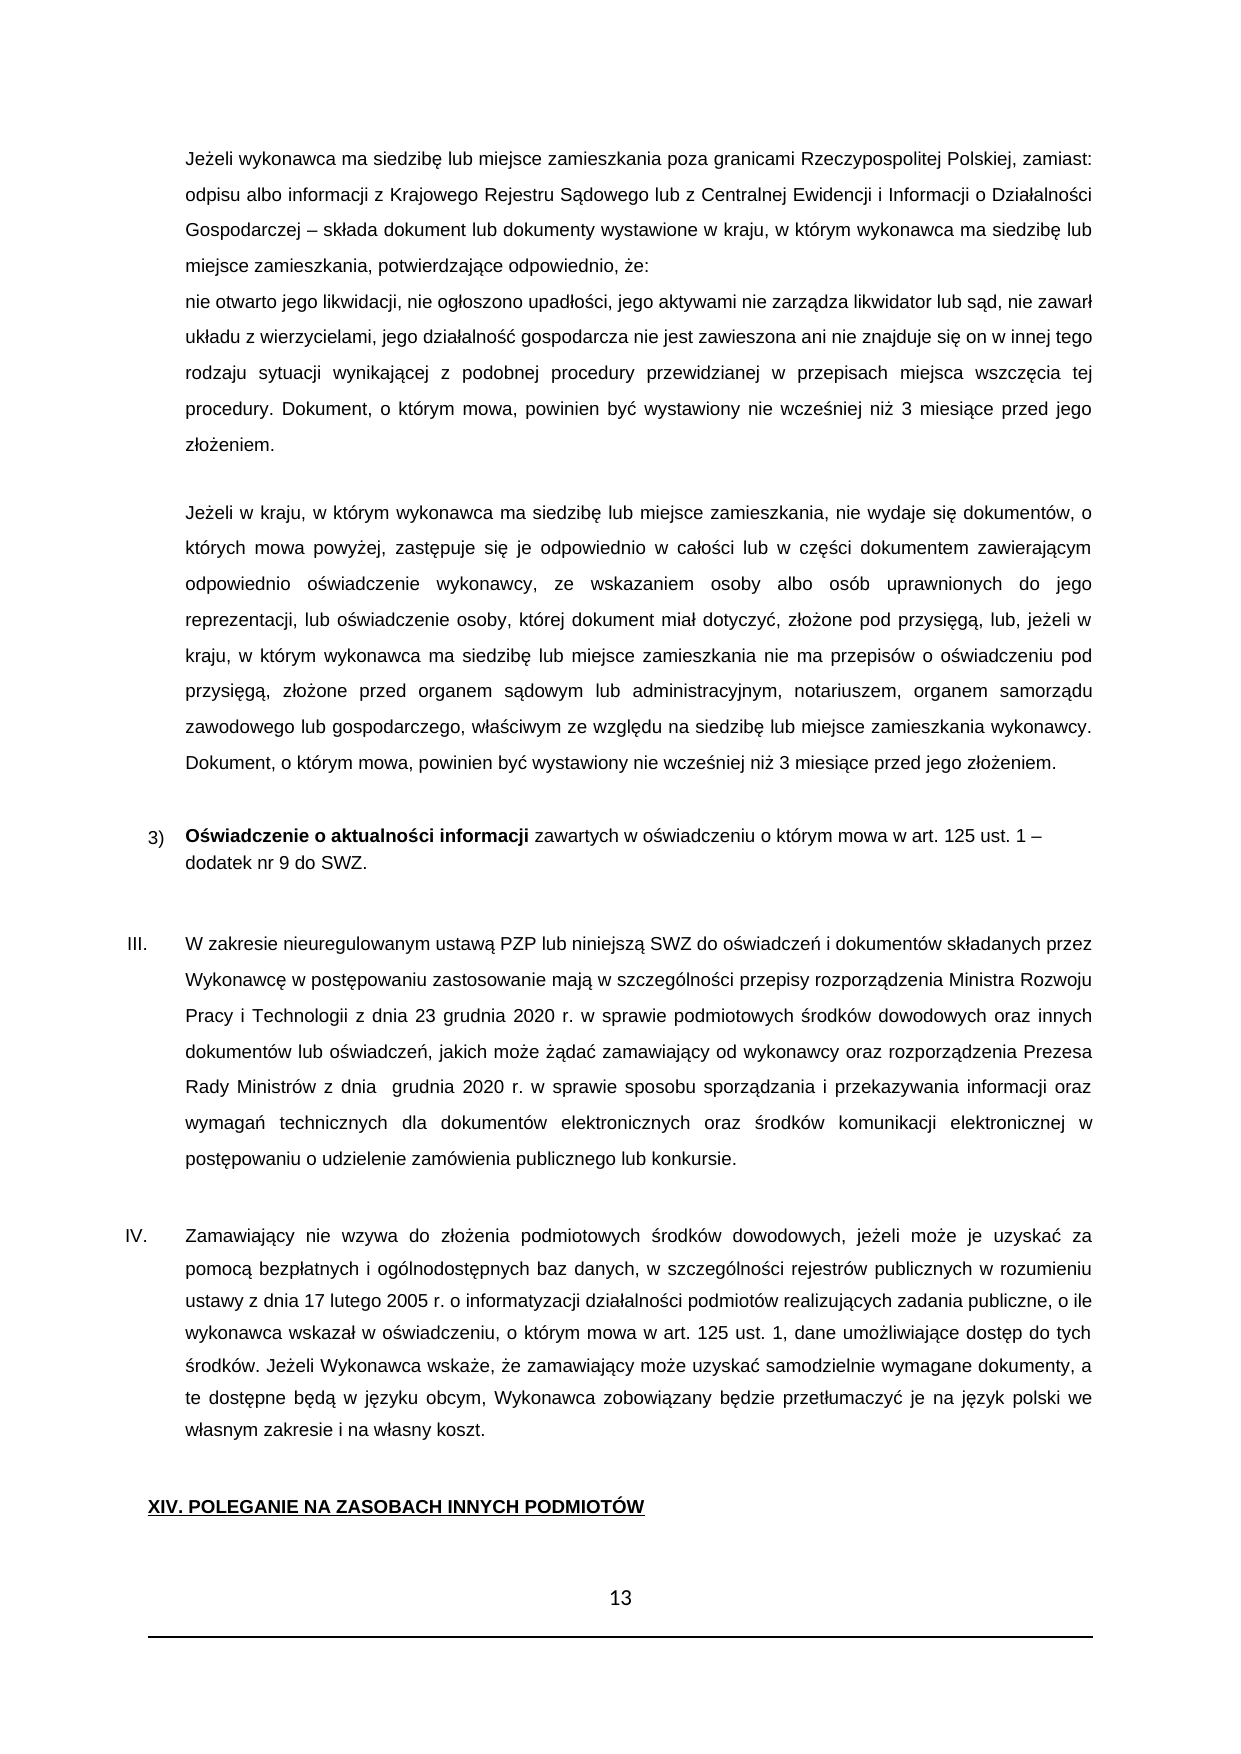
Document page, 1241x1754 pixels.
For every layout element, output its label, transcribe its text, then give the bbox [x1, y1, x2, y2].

list Zamawiający nie wzywa do złożenia podmiotowych środków dowodowych, jeżeli może je uzyskać za pomocą bezpłatnych i ogólnodostępnych baz danych, w szczególności rejestrów publicznych w rozumieniu ustawy z dnia 17 lutego 2005 r. o informatyzacji działalności podmiotów realizujących zadania publiczne, o ile wykonawca wskazał w oświadczeniu, o którym mowa w art. 125 ust. 1, dane umożliwiające dostęp do tych środków. Jeżeli Wykonawca wskaże, że zamawiający może uzyskać samodzielnie wymagane dokumenty, a te dostępne będą w języku obcym, Wykonawca zobowiązany będzie przetłumaczyć je na język polski we własnym zakresie i na własny koszt. [148, 1225, 1093, 1441]
text nie otwarto jego likwidacji, nie ogłoszono upadłości, jego aktywami nie zarządza likwidator lub sąd, nie zawarł układu z wierzycielami, jego działalność gospodarcza nie jest zawieszona ani nie znajduje się on w innej tego rodzaju sytuacji wynikającej z podobnej procedury przewidzianej w przepisach miejsca wszczęcia tej procedury. Dokument, o którym mowa, powinien być wystawiony nie wcześniej niż 3 miesiące przed jego złożeniem. [185, 291, 1093, 457]
list Oświadczenie o aktualności informacji zawartych w oświadczeniu o którym mowa w art. 125 ust. 1 – dodatek nr 9 do SWZ. [148, 824, 1093, 876]
text Jeżeli w kraju, w którym wykonawca ma siedzibę lub miejsce zamieszkania, nie wydaje się dokumentów, o których mowa powyżej, zastępuje się je odpowiednio w całości lub w części dokumentem zawierającym odpowiednio oświadczenie wykonawcy, ze wskazaniem osoby albo osób uprawnionych do jego reprezentacji, lub oświadczenie osoby, której dokument miał dotyczyć, złożone pod przysięgą, lub, jeżeli w kraju, w którym wykonawca ma siedzibę lub miejsce zamieszkania nie ma przepisów o oświadczeniu pod przysięgą, złożone przed organem sądowym lub administracyjnym, notariuszem, organem samorządu zawodowego lub gospodarczego, właściwym ze względu na siedzibę lub miejsce zamieszkania wykonawcy. Dokument, o którym mowa, powinien być wystawiony nie wcześniej niż 3 miesiące przed jego złożeniem. [185, 501, 1093, 775]
text XIV. POLEGANIE NA ZASOBACH INNYCH PODMIOTÓW [148, 1496, 1093, 1520]
list W zakresie nieuregulowanym ustawą PZP lub niniejszą SWZ do oświadczeń i dokumentów składanych przez Wykonawcę w postępowaniu zastosowanie mają w szczególności przepisy rozporządzenia Ministra Rozwoju Pracy i Technologii z dnia 23 grudnia 2020 r. w sprawie podmiotowych środków dowodowych oraz innych dokumentów lub oświadczeń, jakich może żądać zamawiający od wykonawcy oraz rozporządzenia Prezesa Rady Ministrów z dnia grudnia 2020 r. w sprawie sposobu sporządzania i przekazywania informacji oraz wymagań technicznych dla dokumentów elektronicznych oraz środków komunikacji elektronicznej w postępowaniu o udzielenie zamówienia publicznego lub konkursie. [148, 933, 1093, 1171]
text Jeżeli wykonawca ma siedzibę lub miejsce zamieszkania poza granicami Rzeczypospolitej Polskiej, zamiast: odpisu albo informacji z Krajowego Rejestru Sądowego lub z Centralnej Ewidencji i Informacji o Działalności Gospodarczej – składa dokument lub dokumenty wystawione w kraju, w którym wykonawca ma siedzibę lub miejsce zamieszkania, potwierdzające odpowiednio, że: [185, 148, 1093, 279]
